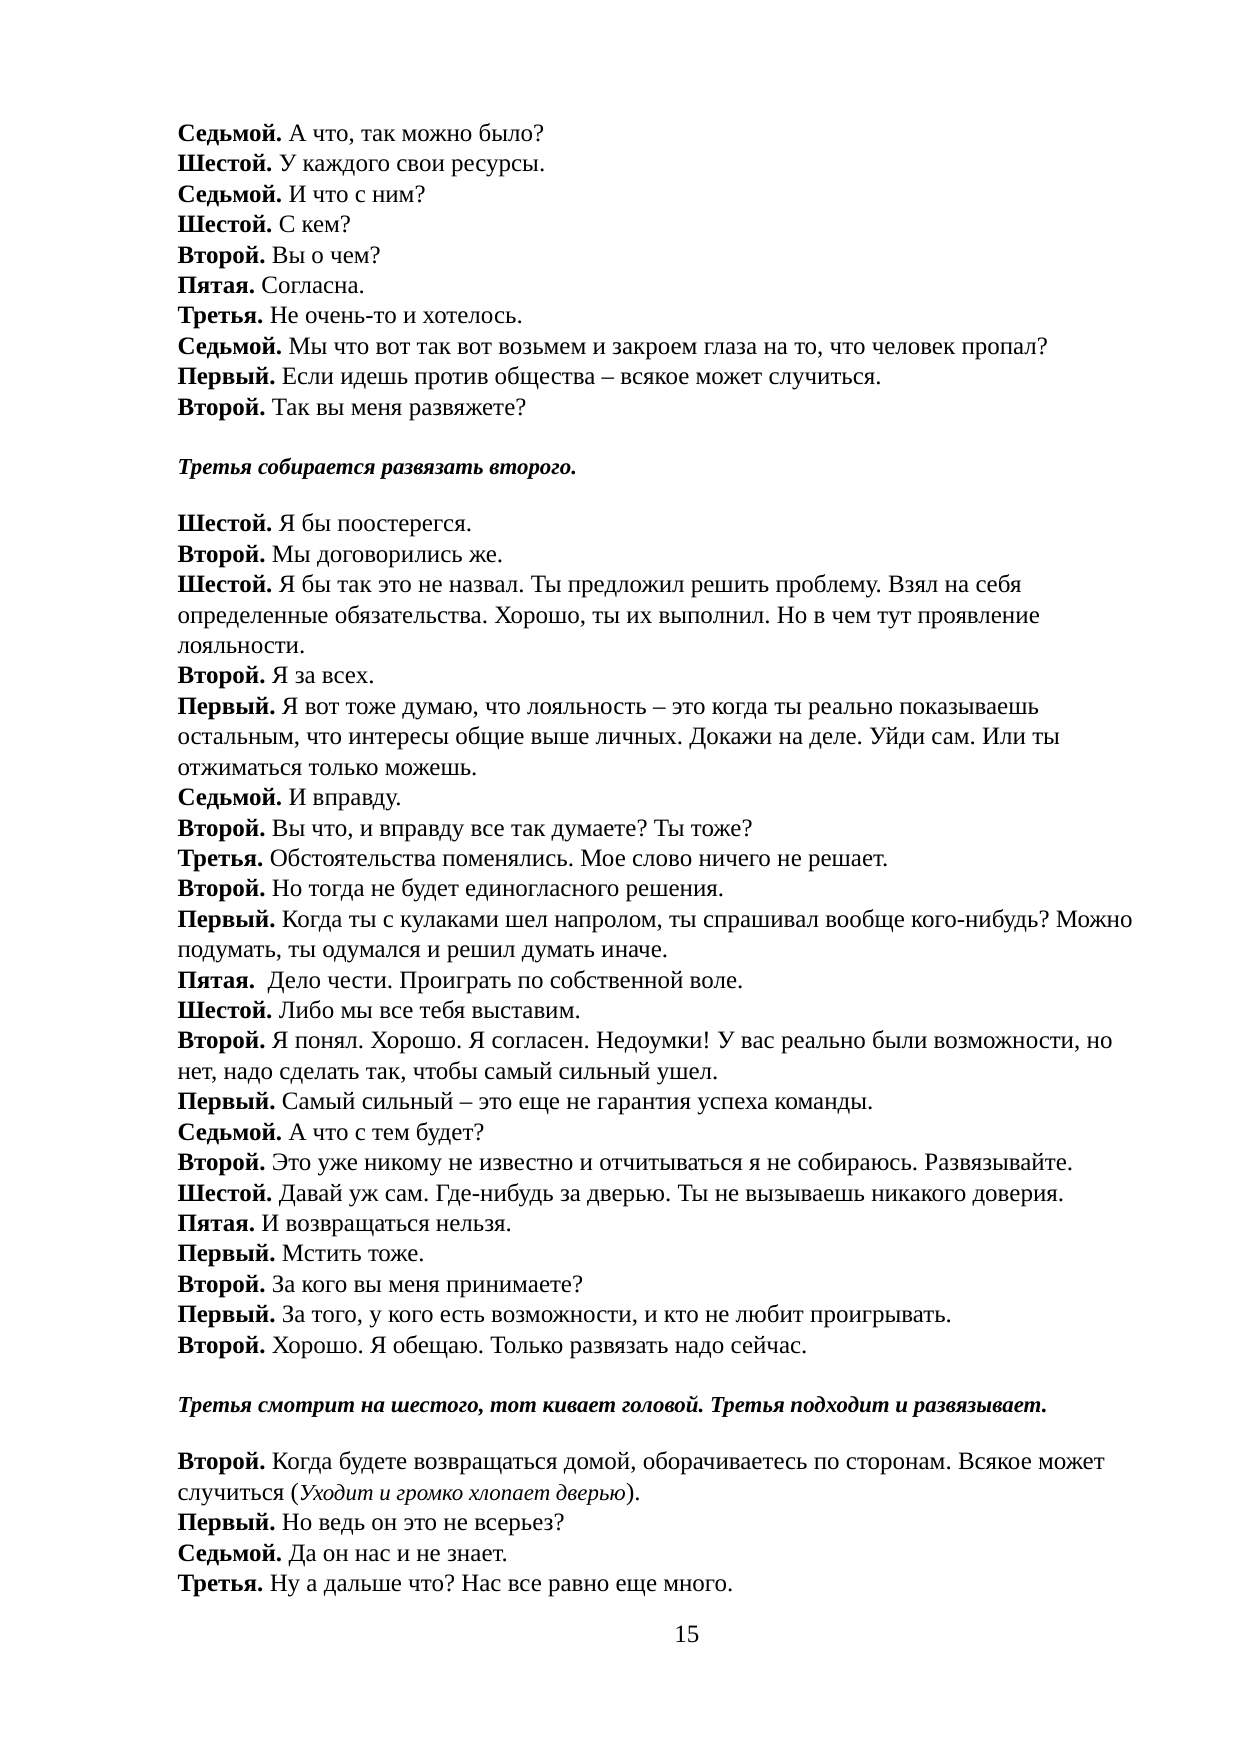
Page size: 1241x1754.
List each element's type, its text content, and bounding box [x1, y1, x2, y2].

text Второй. Но тогда не будет единогласного решения. [177, 873, 1152, 902]
text Седьмой. И вправду. [177, 782, 1152, 811]
text Второй. Мы договорились же. [177, 539, 1152, 568]
text Первый. Но ведь он это не всерьез? [177, 1507, 1152, 1536]
text Пятая. Дело чести. Проиграть по собственной воле. [177, 965, 1152, 993]
text Второй. Когда будете возвращаться домой, оборачиваетесь по сторонам. Всякое может случиться (Уходит и громко хлопает дверью). [177, 1446, 1152, 1506]
text Первый. Когда ты с кулаками шел напролом, ты спрашивал вообще кого-нибудь? Можно подумать, ты одумался и решил думать иначе. [177, 904, 1152, 963]
text Второй. За кого вы меня принимаете? [177, 1269, 1152, 1298]
text Второй. Вы что, и вправду все так думаете? Ты тоже? [177, 813, 1152, 841]
text Первый. Самый сильный – это еще не гарантия успеха команды. [177, 1086, 1152, 1115]
text Шестой. Либо мы все тебя выставим. [177, 995, 1152, 1024]
text Шестой. Я бы поостерегся. [177, 508, 1152, 537]
text Третья. Обстоятельства поменялись. Мое слово ничего не решает. [177, 843, 1152, 872]
text Седьмой. А что с тем будет? [177, 1117, 1152, 1146]
text Третья собирается развязать второго. [177, 453, 1152, 479]
text Второй. Это уже никому не известно и отчитываться я не собираюсь. Развязывайте. [177, 1147, 1152, 1176]
text Второй. Вы о чем? [177, 240, 1152, 268]
text Первый. Я вот тоже думаю, что лояльность – это когда ты реально показываешь остальным, что интересы общие выше личных. Докажи на деле. Уйди сам. Или ты отжиматься только можешь. [177, 691, 1152, 781]
text Первый. За того, у кого есть возможности, и кто не любит проигрывать. [177, 1299, 1152, 1328]
text Третья. Ну а дальше что? Нас все равно еще много. [177, 1568, 1152, 1597]
text Второй. Я за всех. [177, 661, 1152, 689]
text Второй. Я понял. Хорошо. Я согласен. Недоумки! У вас реально были возможности, но нет, надо сделать так, чтобы самый сильный ушел. [177, 1026, 1152, 1085]
text Пятая. Согласна. [177, 270, 1152, 299]
text Седьмой. Да он нас и не знает. [177, 1538, 1152, 1566]
text Седьмой. Мы что вот так вот возьмем и закроем глаза на то, что человек пропал? [177, 331, 1152, 360]
text Первый. Мстить тоже. [177, 1238, 1152, 1267]
text Седьмой. А что, так можно было? [177, 118, 1152, 147]
text Шестой. Давай уж сам. Где-нибудь за дверью. Ты не вызываешь никакого доверия. [177, 1178, 1152, 1206]
text Пятая. И возвращаться нельзя. [177, 1208, 1152, 1237]
text Третья. Не очень-то и хотелось. [177, 301, 1152, 329]
text Шестой. Я бы так это не назвал. Ты предложил решить проблему. Взял на себя определенные обязательства. Хорошо, ты их выполнил. Но в чем тут проявление лояльности. [177, 569, 1152, 659]
text Второй. Так вы меня развяжете? [177, 392, 1152, 421]
text Седьмой. И что с ним? [177, 179, 1152, 208]
text Шестой. С кем? [177, 209, 1152, 238]
text Второй. Хорошо. Я обещаю. Только развязать надо сейчас. [177, 1330, 1152, 1358]
text Первый. Если идешь против общества – всякое может случиться. [177, 361, 1152, 390]
text Шестой. У каждого свои ресурсы. [177, 148, 1152, 177]
text Третья смотрит на шестого, тот кивает головой. Третья подходит и развязывает. [177, 1391, 1152, 1417]
